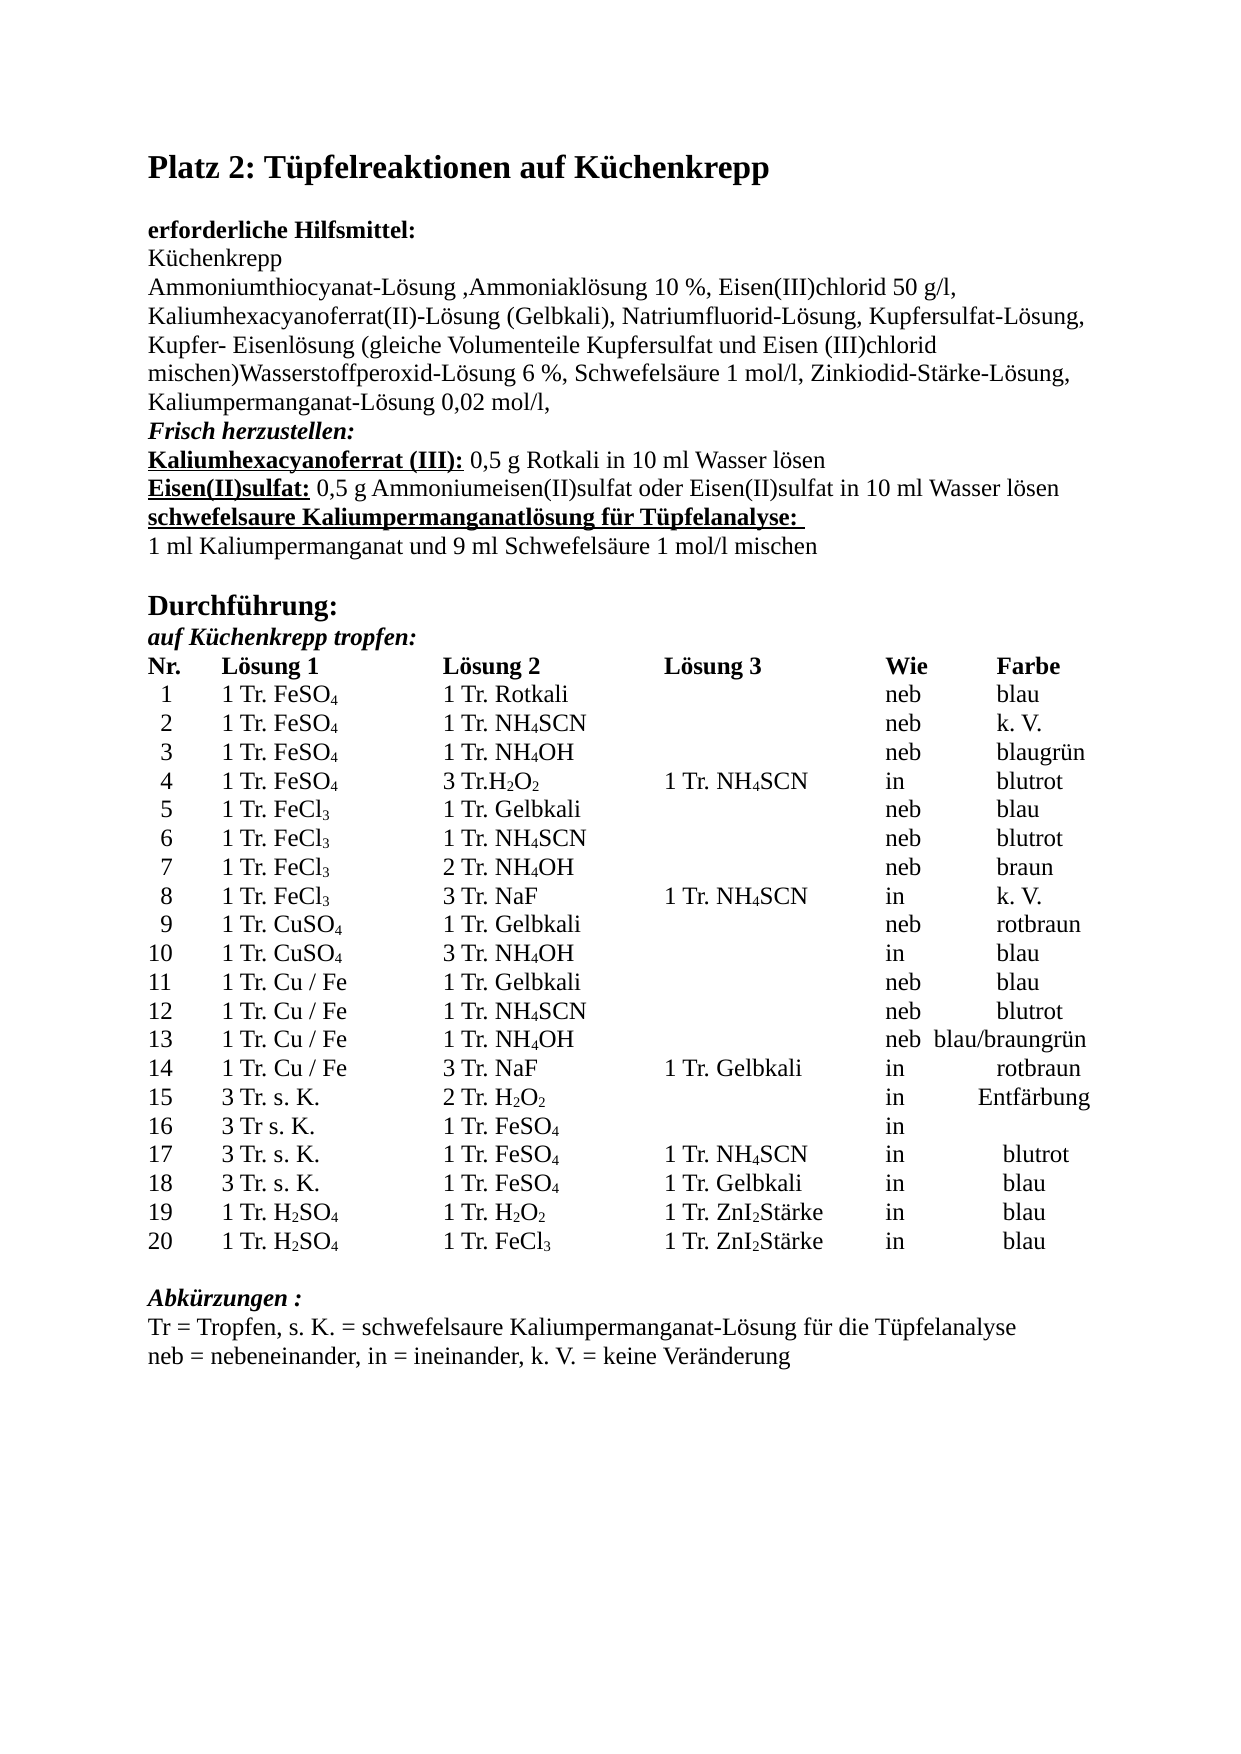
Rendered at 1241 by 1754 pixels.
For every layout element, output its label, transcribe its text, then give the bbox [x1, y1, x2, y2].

text 1 ml Kaliumpermanganat und 9 ml Schwefelsäure 1 mol/l mischen [148, 531, 1093, 560]
text 2 1 Tr. FeSO4 1 Tr. NH4SCN neb k. V. [148, 708, 1093, 737]
text 17 3 Tr. s. K. 1 Tr. FeSO4 1 Tr. NH4SCN in blutrot [148, 1139, 1093, 1168]
text 19 1 Tr. H2SO4 1 Tr. H2O2 1 Tr. ZnI2Stärke in blau [148, 1197, 1093, 1226]
text 18 3 Tr. s. K. 1 Tr. FeSO4 1 Tr. Gelbkali in blau [148, 1168, 1093, 1197]
text 9 1 Tr. CuSO4 1 Tr. Gelbkali neb rotbraun [148, 909, 1093, 938]
text Eisen(II)sulfat: 0,5 g Ammoniumeisen(II)sulfat oder Eisen(II)sulfat in 10 ml Wasser lösen [148, 473, 1093, 502]
text Kaliumhexacyanoferrat (III): 0,5 g Rotkali in 10 ml Wasser lösen [148, 445, 1093, 473]
text 10 1 Tr. CuSO4 3 Tr. NH4OH in blau [148, 938, 1093, 967]
text Nr. Lösung 1 Lösung 2 Lösung 3 Wie Farbe [148, 651, 1093, 679]
text schwefelsaure Kaliumpermanganatlösung für Tüpfelanalyse: [148, 502, 1093, 531]
text 20 1 Tr. H2SO4 1 Tr. FeCl3 1 Tr. ZnI2Stärke in blau [148, 1226, 1093, 1254]
text 6 1 Tr. FeCl3 1 Tr. NH4SCN neb blutrot [148, 823, 1093, 852]
text neb = nebeneinander, in = ineinander, k. V. = keine Veränderung [148, 1341, 1093, 1369]
text Durchführung: [148, 588, 1093, 622]
text 16 3 Tr s. K. 1 Tr. FeSO4 in [148, 1111, 1093, 1139]
text 14 1 Tr. Cu / Fe 3 Tr. NaF 1 Tr. Gelbkali in rotbraun [148, 1053, 1093, 1082]
text 5 1 Tr. FeCl3 1 Tr. Gelbkali neb blau [148, 794, 1093, 823]
text Frisch herzustellen: [148, 416, 1093, 445]
text Tr = Tropfen, s. K. = schwefelsaure Kaliumpermanganat-Lösung für die Tüpfelanalyse [148, 1312, 1093, 1341]
text Ammoniumthiocyanat-Lösung ,Ammoniaklösung 10 %, Eisen(III)chlorid 50 g/l, Kaliumhexacyanoferrat(II)-Lösung (Gelbkali), Natriumfluorid-Lösung, Kupfersulfat-Lösung, Kupfer- Eisenlösung (gleiche Volumenteile Kupfersulfat und Eisen (III)chlorid mischen)Wasserstoffperoxid-Lösung 6 %, Schwefelsäure 1 mol/l, Zinkiodid-Stärke-Lösung, Kaliumpermanganat-Lösung 0,02 mol/l, [148, 272, 1093, 416]
text 8 1 Tr. FeCl3 3 Tr. NaF 1 Tr. NH4SCN in k. V. [148, 881, 1093, 909]
text auf Küchenkrepp tropfen: [148, 622, 1093, 651]
text 11 1 Tr. Cu / Fe 1 Tr. Gelbkali neb blau [148, 967, 1093, 996]
text 13 1 Tr. Cu / Fe 1 Tr. NH4OH neb blau/braungrün [148, 1024, 1093, 1053]
text 7 1 Tr. FeCl3 2 Tr. NH4OH neb braun [148, 852, 1093, 881]
text 3 1 Tr. FeSO4 1 Tr. NH4OH neb blaugrün [148, 737, 1093, 766]
text Platz 2: Tüpfelreaktionen auf Küchenkrepp [148, 148, 1093, 186]
text 1 1 Tr. FeSO4 1 Tr. Rotkali neb blau [148, 679, 1093, 708]
text 15 3 Tr. s. K. 2 Tr. H2O2 in Entfärbung [148, 1082, 1093, 1111]
text 4 1 Tr. FeSO4 3 Tr.H2O2 1 Tr. NH4SCN in blutrot [148, 766, 1093, 794]
text 12 1 Tr. Cu / Fe 1 Tr. NH4SCN neb blutrot [148, 996, 1093, 1024]
text Abkürzungen : [148, 1283, 1093, 1312]
text Küchenkrepp [148, 243, 1093, 272]
text erforderliche Hilfsmittel: [148, 215, 1093, 243]
